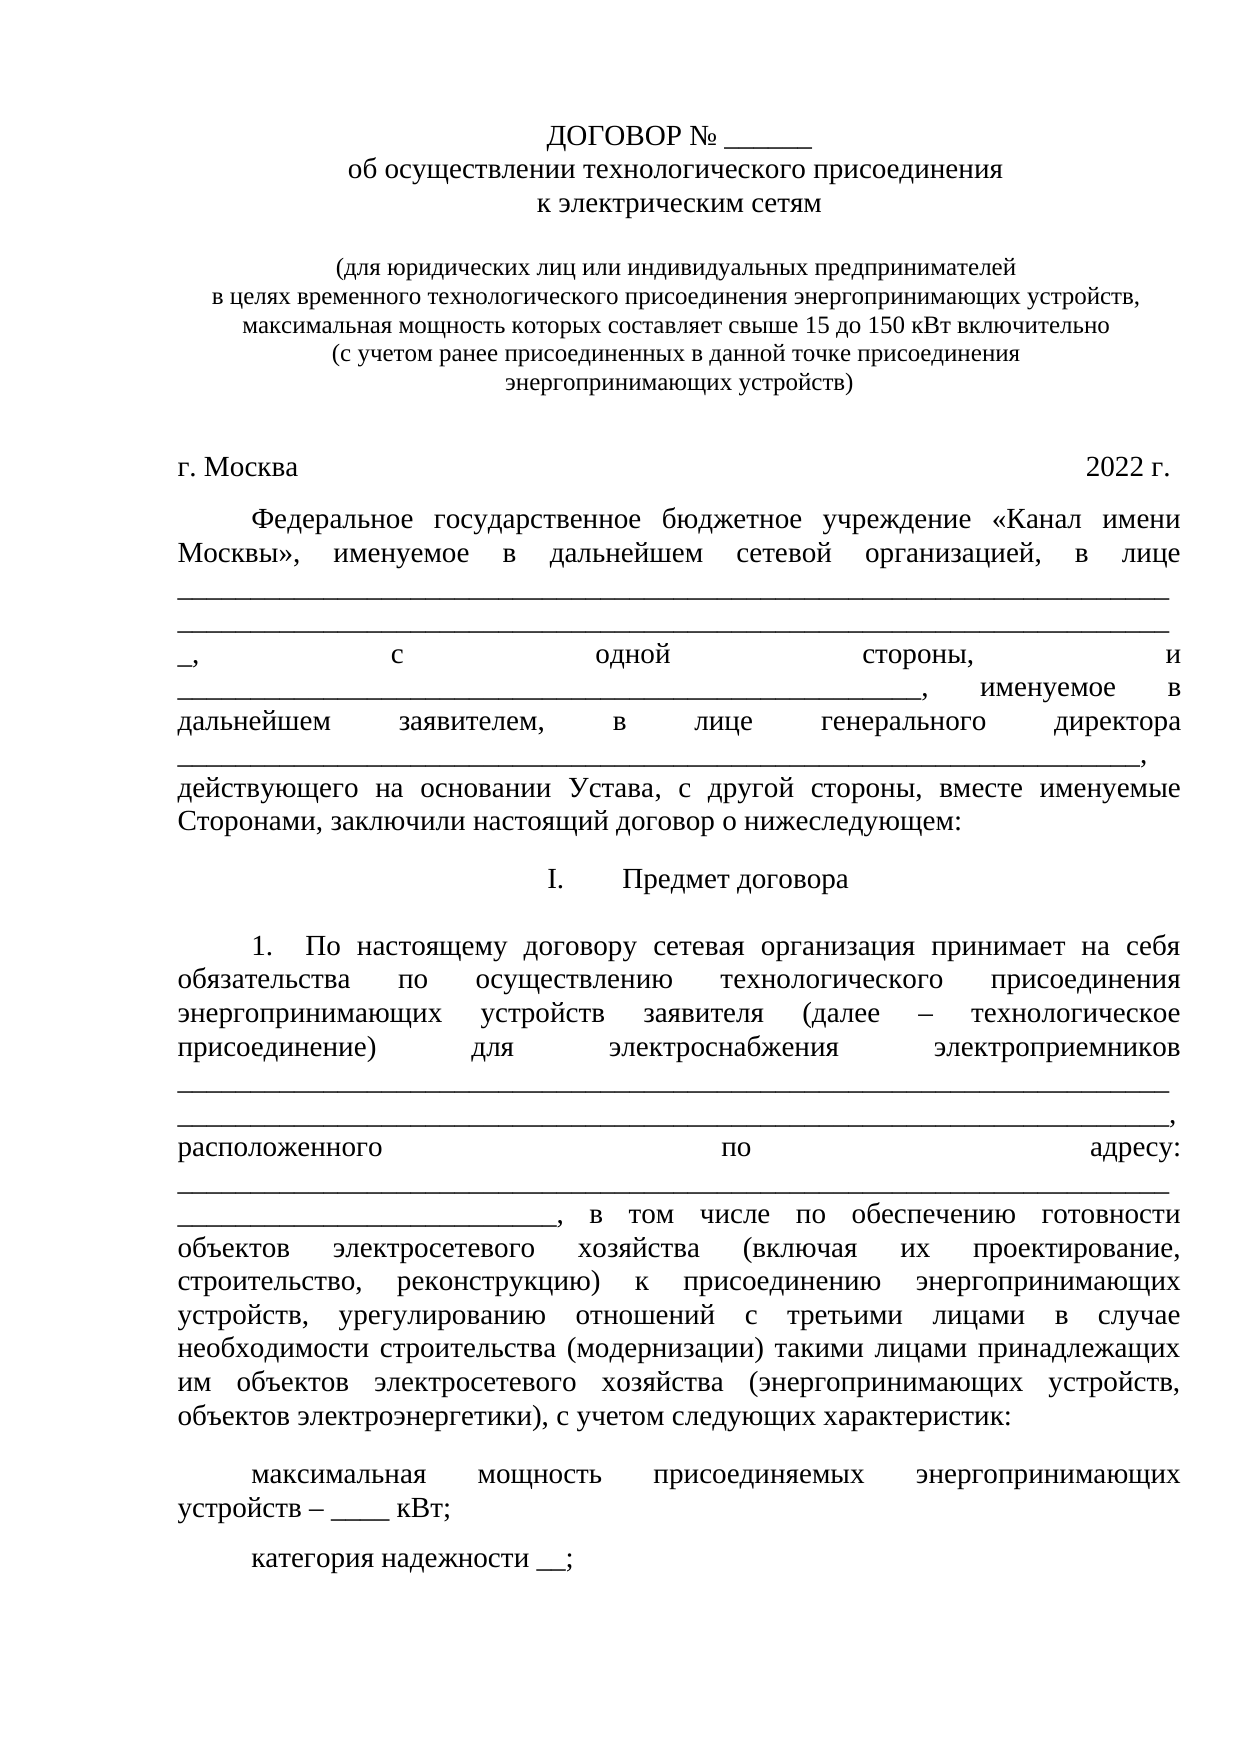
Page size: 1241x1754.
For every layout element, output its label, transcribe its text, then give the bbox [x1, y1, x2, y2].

text Федеральное государственное бюджетное учреждение «Канал имени Москвы», именуемое в дальнейшем сетевой организацией, в лице _________________________________________________________________________________________________________________________________________, с одной стороны, и ___________________________________________________, именуемое в дальнейшем заявителем, в лице генерального директора __________________________________________________________________, действующего на основании Устава, с другой стороны, вместе именуемые Сторонами, заключили настоящий договор о нижеследующем: [177, 502, 1181, 837]
text (для юридических лиц или индивидуальных предпринимателей в целях временного технологического присоединения энергопринимающих устройств, максимальная мощность которых составляет свыше 15 до 150 кВт включительно (с учетом ранее присоединенных в данной точке присоединения энергопринимающих устройств) [177, 252, 1181, 396]
text г. Москва 2022 г. [177, 449, 1181, 482]
text ДОГОВОР № ______ [177, 118, 1181, 152]
text максимальная мощность присоединяемых энергопринимающих устройств – ____ кВт; [177, 1456, 1181, 1523]
text 1. По настоящему договору сетевая организация принимает на себя обязательства по осуществлению технологического присоединения энергопринимающих устройств заявителя (далее – технологическое присоединение) для электроснабжения электроприемников ________________________________________________________________________________________________________________________________________, расположенного по адресу: ______________________________________________________________________________________________, в том числе по обеспечению готовности объектов электросетевого хозяйства (включая их проектирование, строительство, реконструкцию) к присоединению энергопринимающих устройств, урегулированию отношений с третьими лицами в случае необходимости строительства (модернизации) такими лицами принадлежащих им объектов электросетевого хозяйства (энергопринимающих устройств, объектов электроэнергетики), с учетом следующих характеристик: [177, 928, 1181, 1431]
text категория надежности __; [177, 1540, 1181, 1573]
list Предмет договора [215, 861, 1181, 894]
text об осуществлении технологического присоединения к электрическим сетям [177, 152, 1181, 219]
